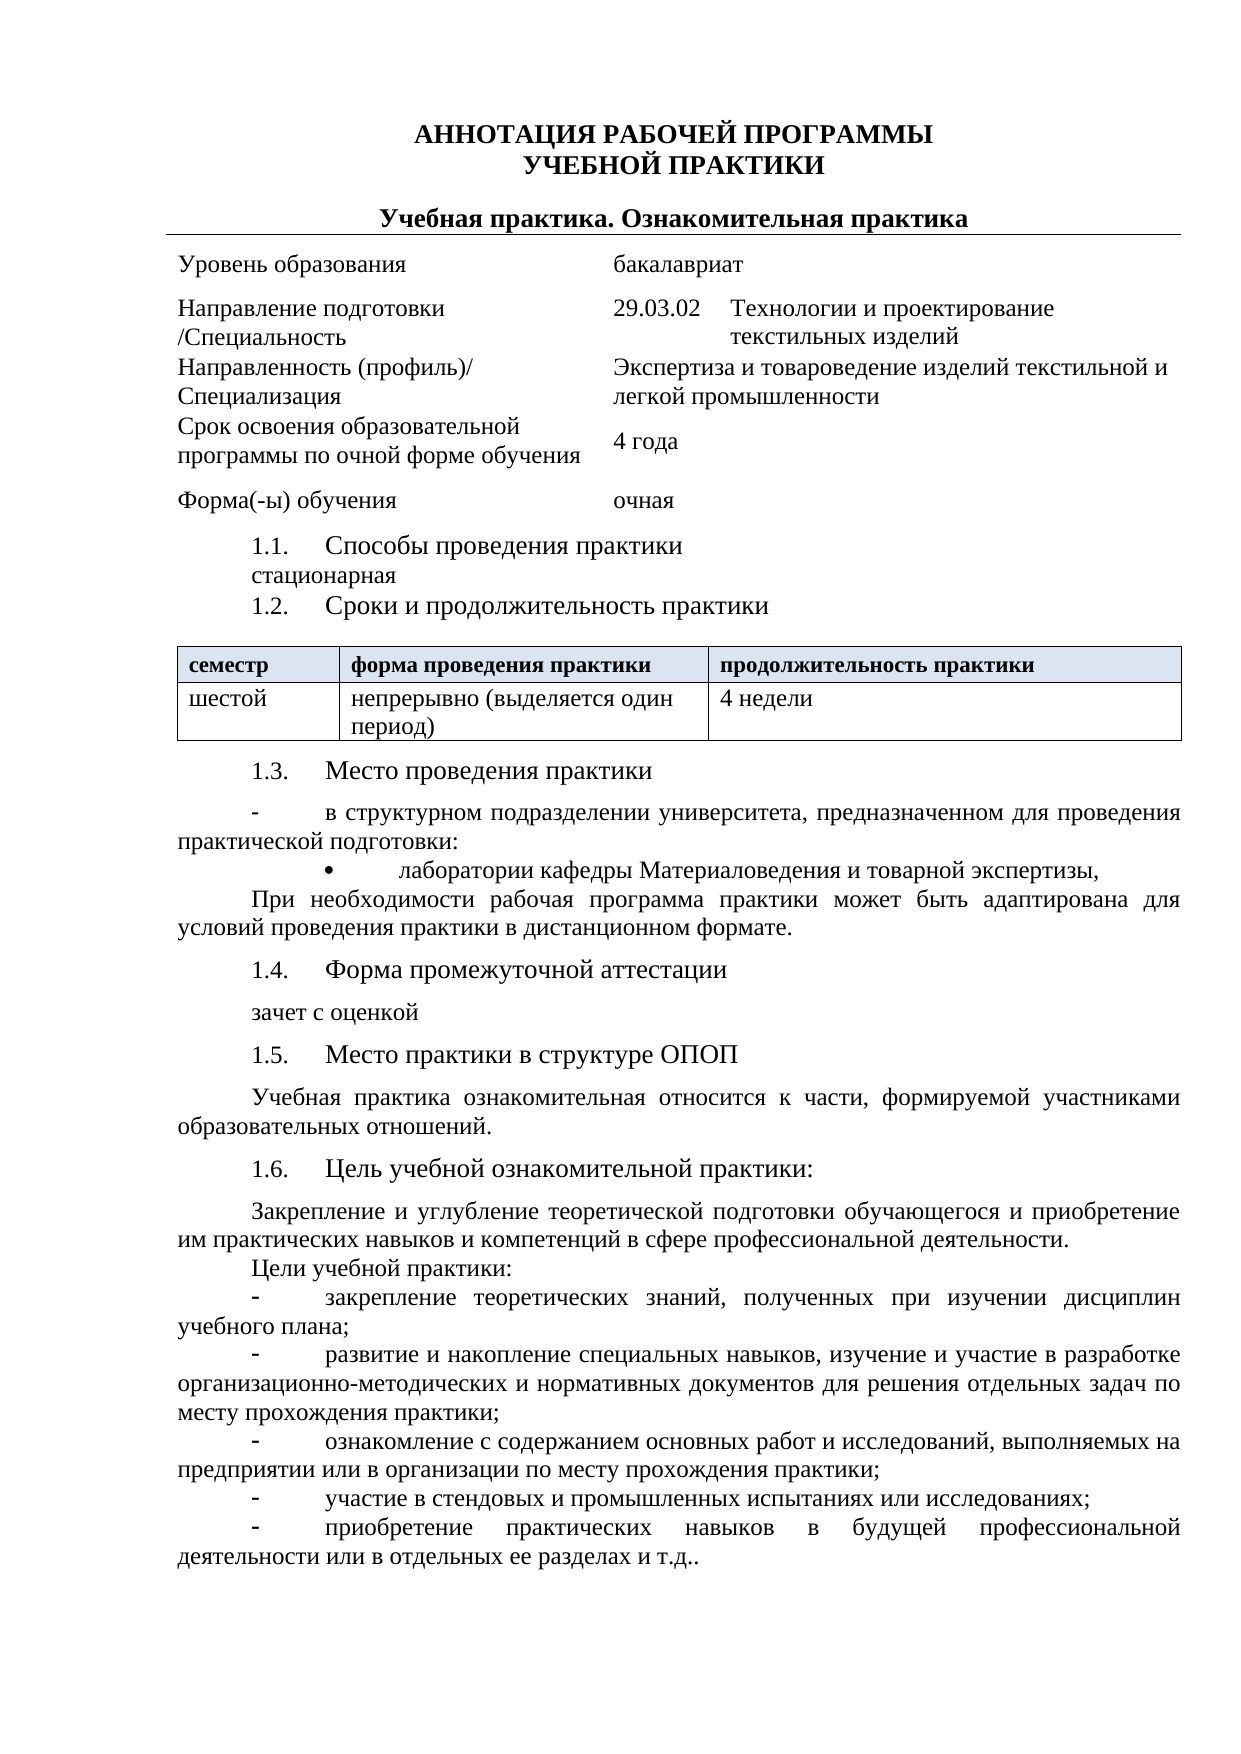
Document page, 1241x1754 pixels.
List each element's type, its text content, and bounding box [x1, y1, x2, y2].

table_header АННОТАЦИЯ РАБОЧЕЙ ПРОГРАММЫ УЧЕБНОЙ ПРАКТИКИ [166, 118, 1181, 180]
table_cell бакалавриат [602, 235, 1181, 293]
table_cell Форма(-ы) обучения [166, 470, 602, 529]
list закрепление теоретических знаний, полученных при изучении дисциплин учебного плана; [177, 1282, 1181, 1339]
list Закрепление и углубление теоретической подготовки обучающегося и приобретение им практических навыков и компетенций в сфере профессиональной деятельности. [177, 1196, 1181, 1253]
table_cell шестой [178, 683, 339, 740]
list в структурном подразделении университета, предназначенном для проведения практической подготовки: [177, 797, 1181, 855]
table_cell 4 года [602, 411, 1181, 470]
list участие в стендовых и промышленных испытаниях или исследованиях; [177, 1483, 1181, 1512]
subtitle Форма промежуточной аттестации [251, 954, 1181, 985]
list зачет с оценкой [177, 997, 1181, 1026]
table_cell 29.03.02 [602, 293, 719, 352]
subtitle Место практики в структуре ОПОП [251, 1038, 1181, 1070]
table_header форма проведения практики [340, 647, 708, 682]
list Учебная практика ознакомительная относится к части, формируемой участниками образовательных отношений. [177, 1082, 1181, 1140]
subtitle Место проведения практики [251, 754, 1181, 785]
list стационарная [177, 560, 1181, 589]
table_cell очная [602, 470, 1181, 529]
table_cell Уровень образования [166, 235, 602, 293]
table_cell Направление подготовки /Специальность [166, 293, 602, 352]
list развитие и накопление специальных навыков, изучение и участие в разработке организационно-методических и нормативных документов для решения отдельных задач по месту прохождения практики; [177, 1339, 1181, 1426]
list Цели учебной практики: [177, 1253, 1181, 1282]
table_cell Срок освоения образовательной программы по очной форме обучения [166, 411, 602, 470]
table_cell Направленность (профиль)/ Специализация [166, 352, 602, 411]
subtitle Цель учебной ознакомительной практики: [251, 1152, 1181, 1183]
subtitle Способы проведения практики [251, 529, 1181, 560]
table_cell 4 недели [709, 683, 1181, 740]
table_cell непрерывно (выделяется один период) [340, 683, 708, 740]
table_cell Учебная практика. Ознакомительная практика [166, 180, 1181, 233]
list При необходимости рабочая программа практики может быть адаптирована для условий проведения практики в дистанционном формате. [177, 884, 1181, 941]
list приобретение практических навыков в будущей профессиональной деятельности или в отдельных ее разделах и т.д.. [177, 1512, 1181, 1569]
table_header продолжительность практики [709, 647, 1181, 682]
list лаборатории кафедры Материаловедения и товарной экспертизы, [325, 855, 1181, 884]
list ознакомление с содержанием основных работ и исследований, выполняемых на предприятии или в организации по месту прохождения практики; [177, 1426, 1181, 1483]
table_header семестр [178, 647, 339, 682]
table_cell Технологии и проектирование текстильных изделий [719, 293, 1181, 352]
subtitle Сроки и продолжительность практики [251, 589, 1181, 620]
table_cell Экспертиза и товароведение изделий текстильной и легкой промышленности [602, 352, 1181, 411]
